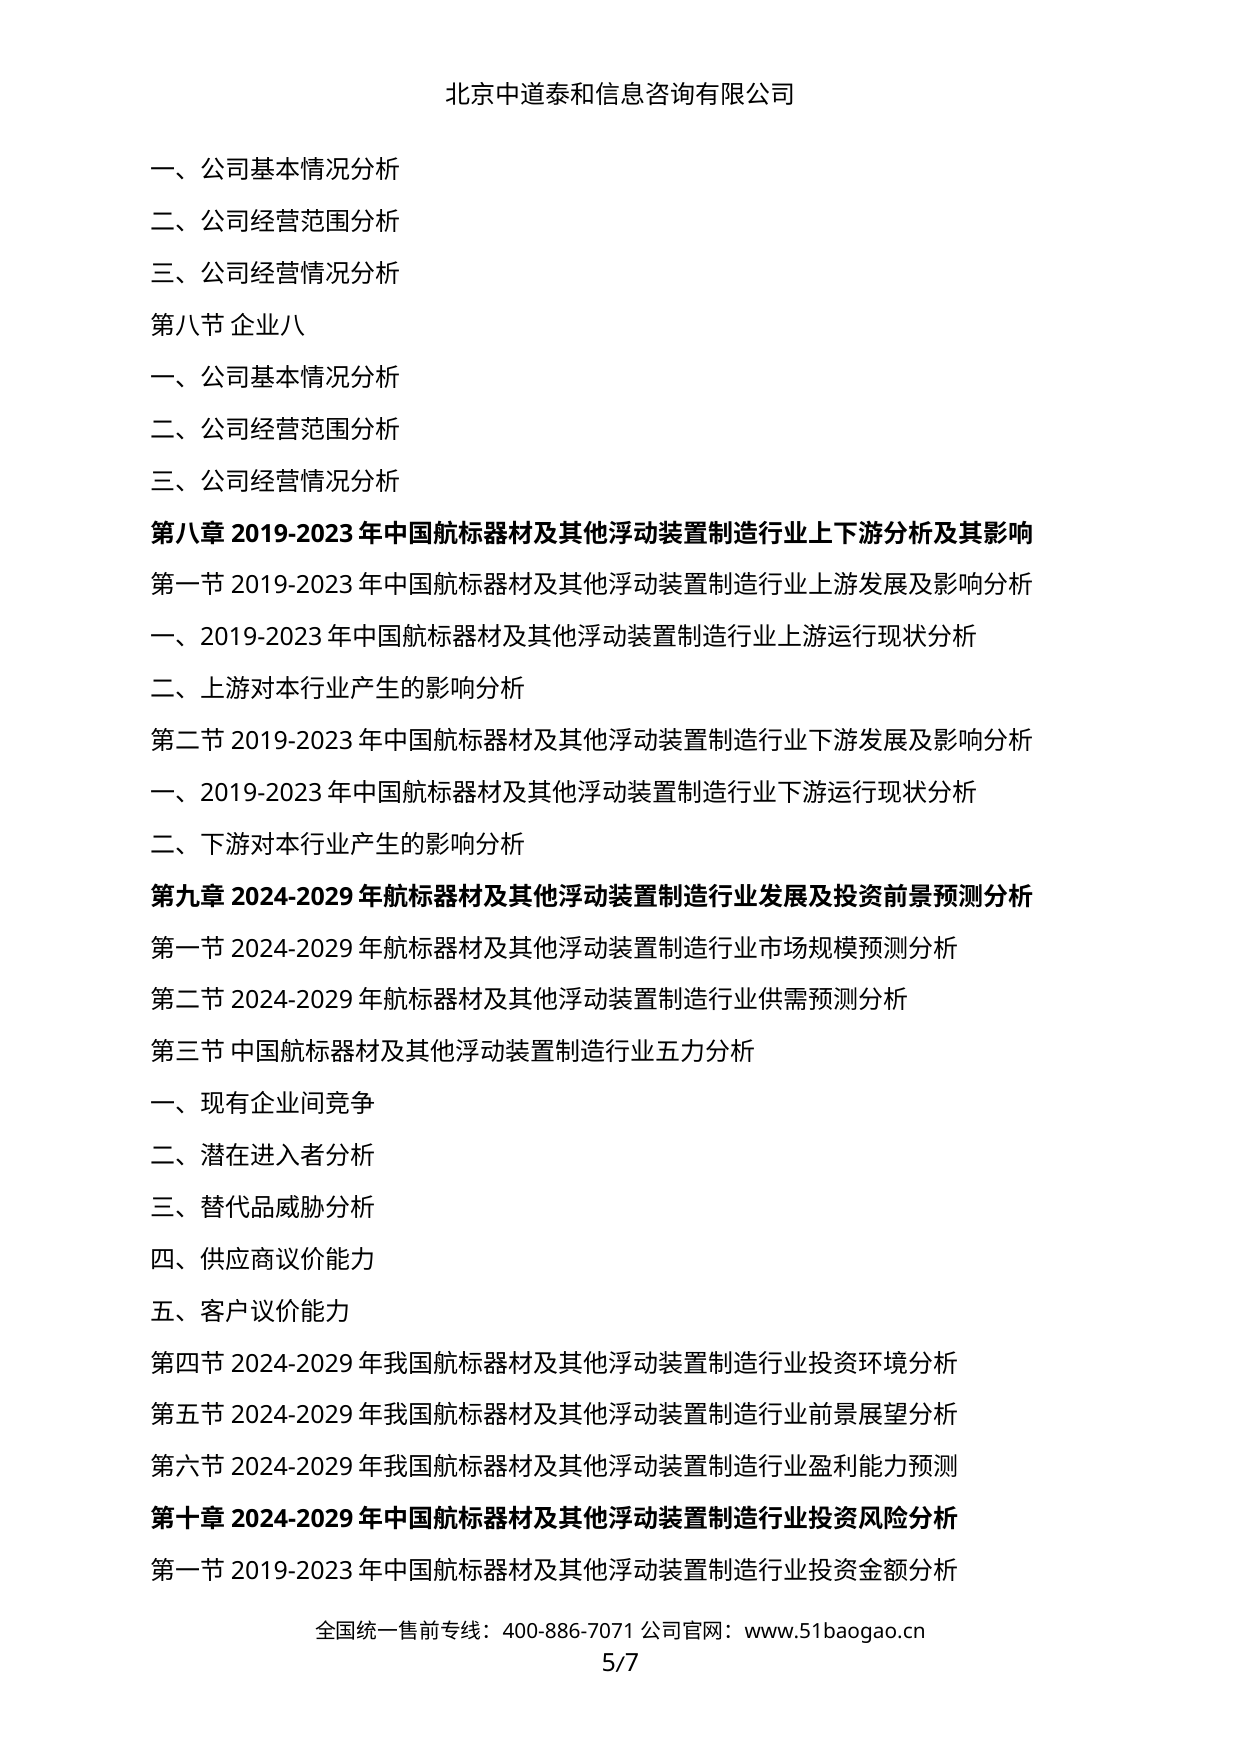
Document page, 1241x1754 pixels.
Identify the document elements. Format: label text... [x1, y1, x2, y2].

text 第五节 2024-2029年我国航标器材及其他浮动装置制造行业前景展望分析 [150, 1395, 1090, 1431]
text 一、现有企业间竞争 [150, 1084, 1090, 1120]
text 二、公司经营范围分析 [150, 409, 1090, 446]
text 二、上游对本行业产生的影响分析 [150, 669, 1090, 705]
text 三、替代品威胁分析 [150, 1187, 1090, 1224]
text 第一节 2024-2029年航标器材及其他浮动装置制造行业市场规模预测分析 [150, 928, 1090, 964]
text 第二节 2024-2029年航标器材及其他浮动装置制造行业供需预测分析 [150, 980, 1090, 1016]
text 第一节 2019-2023年中国航标器材及其他浮动装置制造行业上游发展及影响分析 [150, 565, 1090, 601]
text 一、公司基本情况分析 [150, 357, 1090, 394]
text 二、潜在进入者分析 [150, 1136, 1090, 1172]
text 一、2019-2023年中国航标器材及其他浮动装置制造行业下游运行现状分析 [150, 772, 1090, 809]
text 二、公司经营范围分析 [150, 202, 1090, 238]
text 三、公司经营情况分析 [150, 254, 1090, 290]
text 一、公司基本情况分析 [150, 150, 1090, 186]
text 第二节 2019-2023年中国航标器材及其他浮动装置制造行业下游发展及影响分析 [150, 721, 1090, 757]
text 第六节 2024-2029年我国航标器材及其他浮动装置制造行业盈利能力预测 [150, 1447, 1090, 1483]
text 二、下游对本行业产生的影响分析 [150, 824, 1090, 861]
text 一、2019-2023年中国航标器材及其他浮动装置制造行业上游运行现状分析 [150, 617, 1090, 653]
text 四、供应商议价能力 [150, 1239, 1090, 1276]
text 三、公司经营情况分析 [150, 461, 1090, 497]
text 第八节 企业八 [150, 306, 1090, 342]
text 第一节 2019-2023年中国航标器材及其他浮动装置制造行业投资金额分析 [150, 1551, 1090, 1587]
text 第九章 2024-2029年航标器材及其他浮动装置制造行业发展及投资前景预测分析 [150, 876, 1090, 912]
text 第十章 2024-2029年中国航标器材及其他浮动装置制造行业投资风险分析 [150, 1499, 1090, 1535]
text 第四节 2024-2029年我国航标器材及其他浮动装置制造行业投资环境分析 [150, 1343, 1090, 1379]
text 第三节 中国航标器材及其他浮动装置制造行业五力分析 [150, 1032, 1090, 1068]
text 第八章 2019-2023年中国航标器材及其他浮动装置制造行业上下游分析及其影响 [150, 513, 1090, 549]
text 五、客户议价能力 [150, 1291, 1090, 1327]
